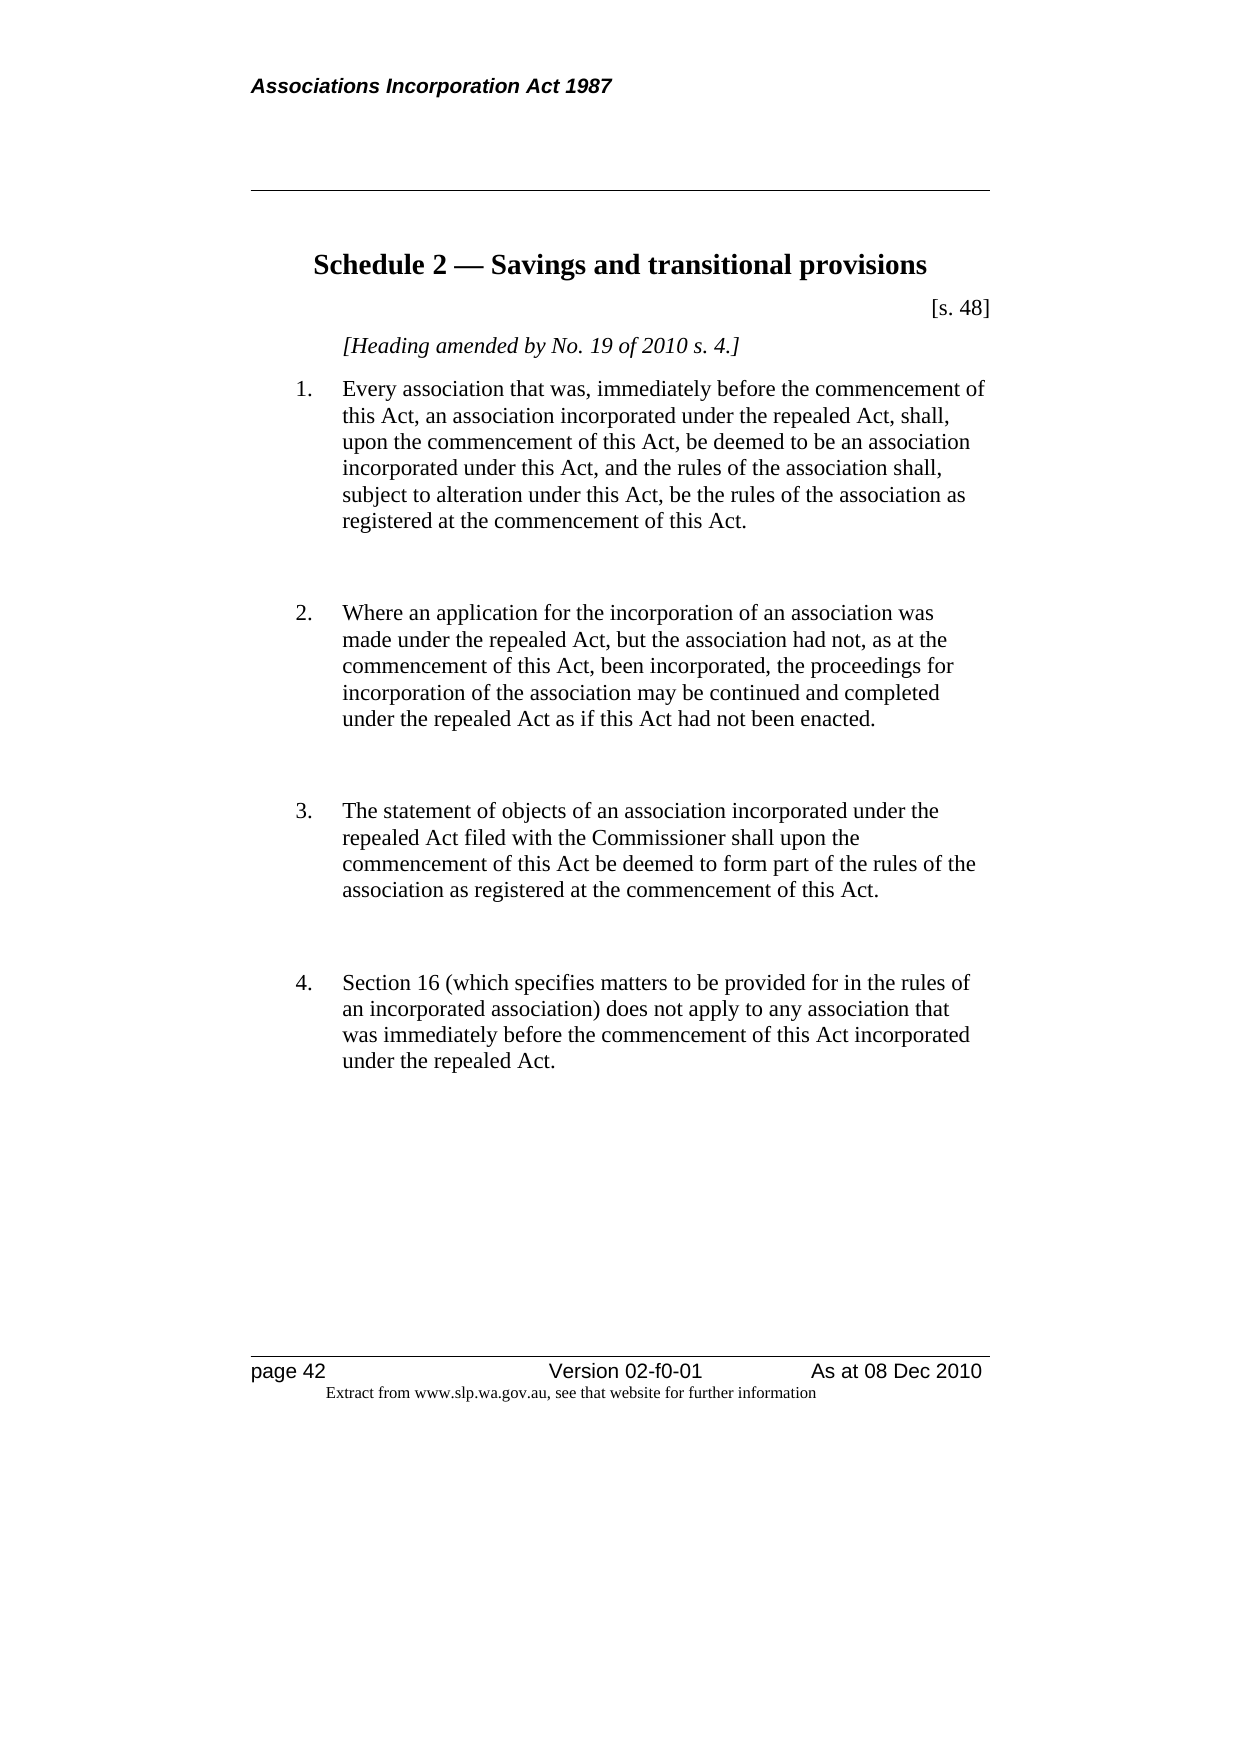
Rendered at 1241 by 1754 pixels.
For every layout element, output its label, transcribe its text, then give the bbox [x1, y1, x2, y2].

text [s. 48] [251, 293, 990, 320]
text 1. Every association that was, immediately before the commencement of this Act, an association incorporated under the repealed Act, shall, upon the commencement of this Act, be deemed to be an association incorporated under this Act, and the rules of the association shall, subject to alteration under this Act, be the rules of the association as registered at the commencement of this Act. [251, 375, 990, 533]
text 2. Where an application for the incorporation of an association was made under the repealed Act, but the association had not, as at the commencement of this Act, been incorporated, the proceedings for incorporation of the association may be continued and completed under the repealed Act as if this Act had not been enacted. [251, 599, 990, 731]
subtitle [Heading amended by No. 19 of 2010 s. 4.] [251, 332, 990, 359]
subtitle Schedule 2 — Savings and transitional provisions [251, 247, 990, 281]
text 3. The statement of objects of an association incorporated under the repealed Act filed with the Commissioner shall upon the commencement of this Act be deemed to form part of the rules of the association as registered at the commencement of this Act. [251, 797, 990, 903]
text 4. Section 16 (which specifies matters to be provided for in the rules of an incorporated association) does not apply to any association that was immediately before the commencement of this Act incorporated under the repealed Act. [251, 968, 990, 1074]
